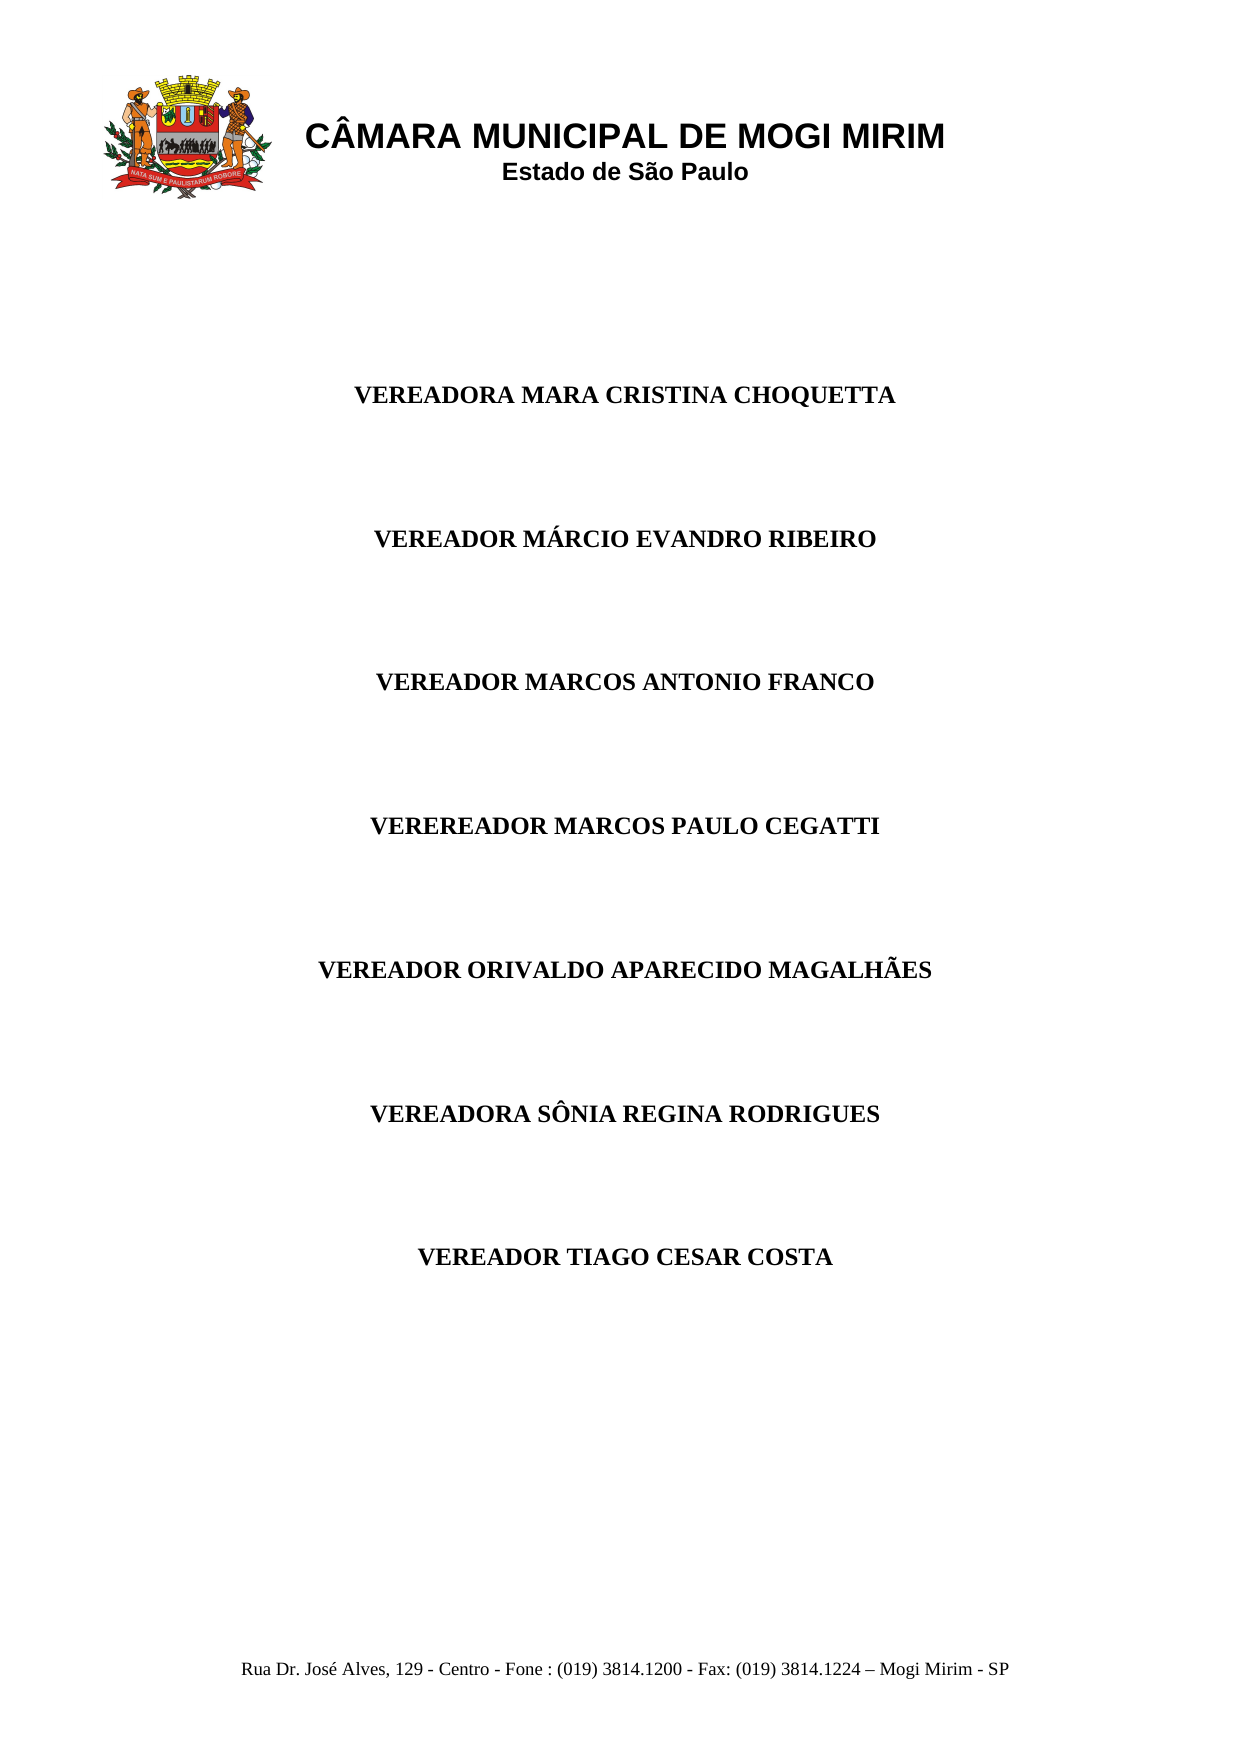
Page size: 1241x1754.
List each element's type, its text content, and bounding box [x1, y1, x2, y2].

text VEREADOR MÁRCIO EVANDRO RIBEIRO [148, 524, 1103, 552]
text VEREADOR MARCOS ANTONIO FRANCO [148, 667, 1103, 696]
text VEREADORA SÔNIA REGINA RODRIGUES [148, 1099, 1103, 1127]
text VEREADORA MARA CRISTINA CHOQUETTA [148, 380, 1103, 409]
picture [102, 75, 273, 199]
text VEREREADOR MARCOS PAULO CEGATTI [148, 811, 1103, 840]
text VEREADOR TIAGO CESAR COSTA [148, 1242, 1103, 1271]
text VEREADOR ORIVALDO APARECIDO MAGALHÃES [148, 955, 1103, 984]
